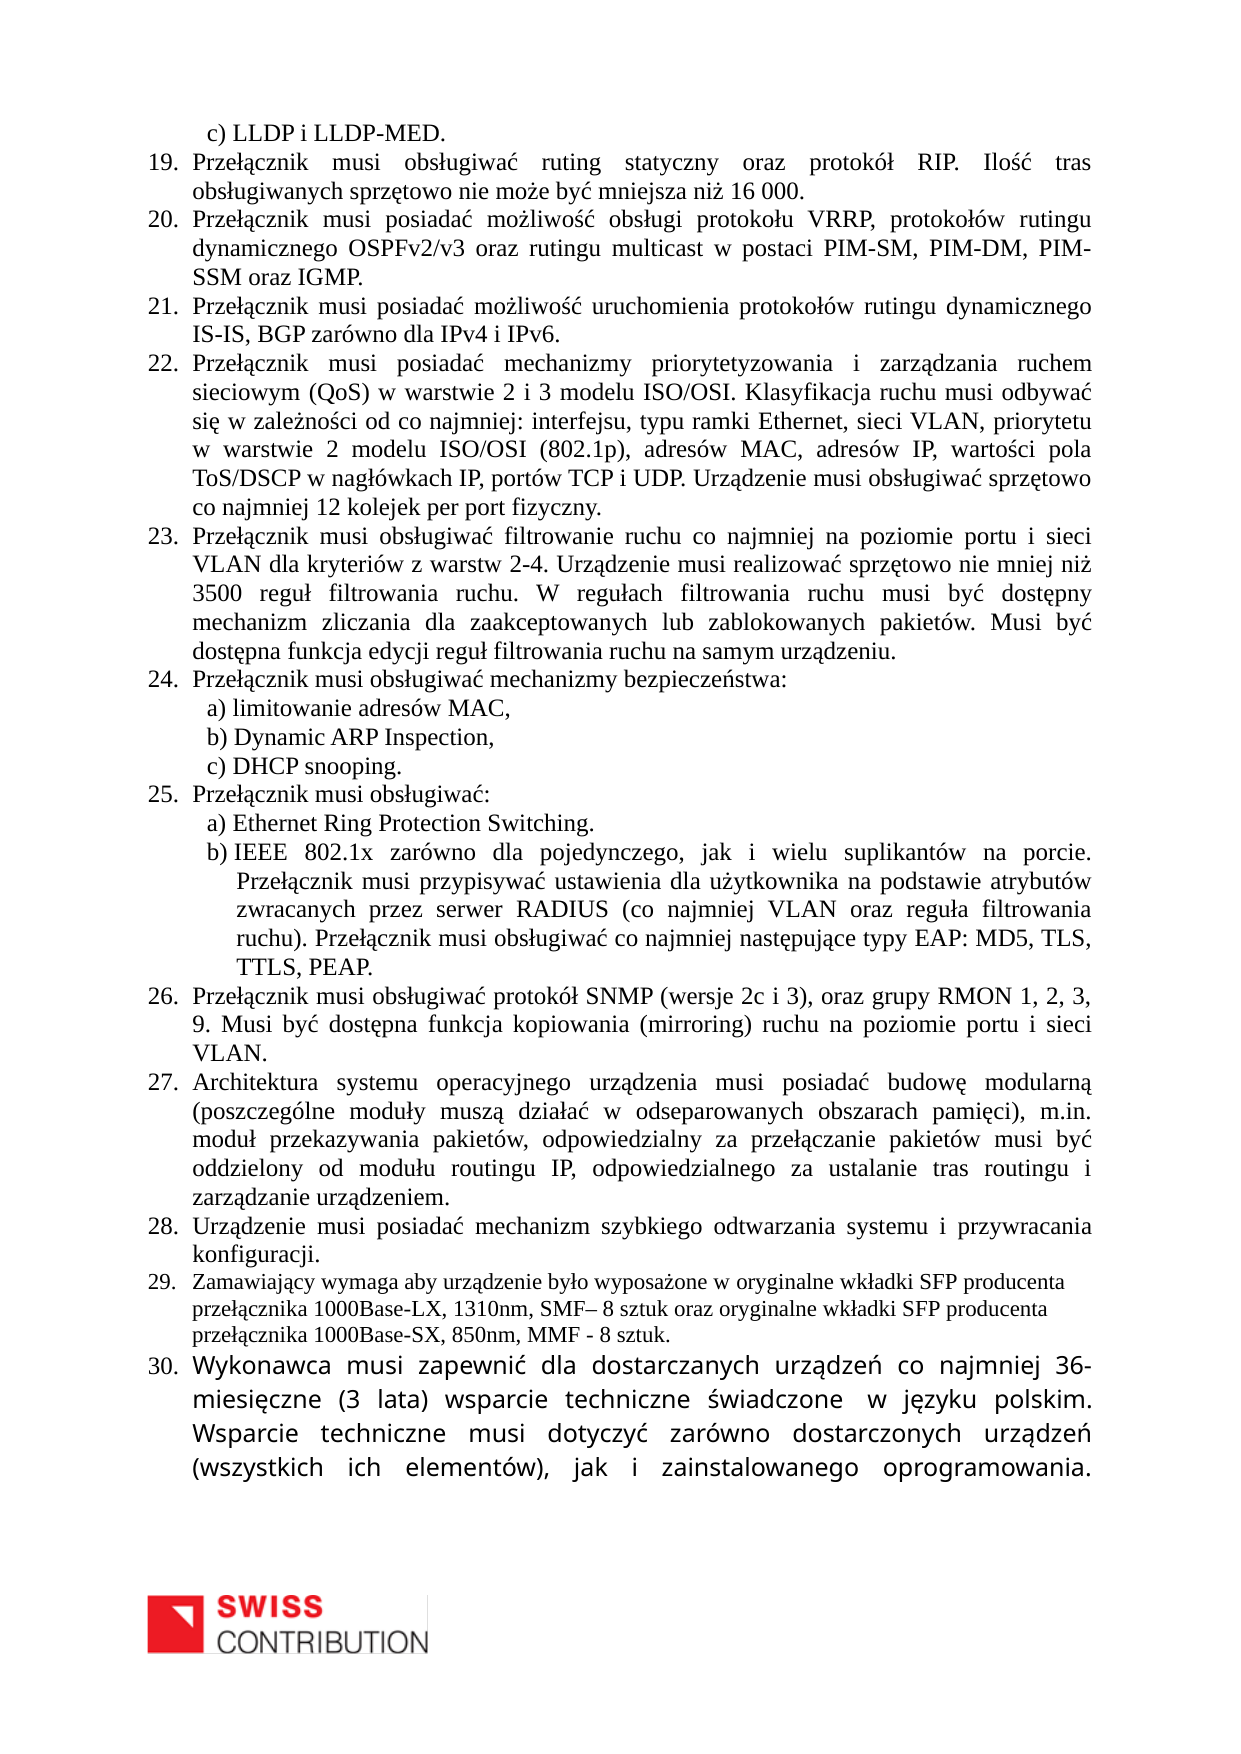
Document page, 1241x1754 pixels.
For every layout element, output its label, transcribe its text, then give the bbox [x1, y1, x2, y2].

list Przełącznik musi obsługiwać filtrowanie ruchu co najmniej na poziomie portu i sieci VLAN dla kryteriów z warstw 2-4. Urządzenie musi realizować sprzętowo nie mniej niż 3500 reguł filtrowania ruchu. W regułach filtrowania ruchu musi być dostępny mechanizm zliczania dla zaakceptowanych lub zablokowanych pakietów. Musi być dostępna funkcja edycji reguł filtrowania ruchu na samym urządzeniu. [148, 521, 1093, 664]
list LLDP i LLDP-MED. [207, 118, 1093, 147]
list Przełącznik musi posiadać mechanizmy priorytetyzowania i zarządzania ruchem sieciowym (QoS) w warstwie 2 i 3 modelu ISO/OSI. Klasyfikacja ruchu musi odbywać się w zależności od co najmniej: interfejsu, typu ramki Ethernet, sieci VLAN, priorytetu w warstwie 2 modelu ISO/OSI (802.1p), adresów MAC, adresów IP, wartości pola ToS/DSCP w nagłówkach IP, portów TCP i UDP. Urządzenie musi obsługiwać sprzętowo co najmniej 12 kolejek per port fizyczny. [148, 348, 1093, 521]
list Dynamic ARP Inspection, [207, 722, 1093, 751]
list Przełącznik musi obsługiwać ruting statyczny oraz protokół RIP. Ilość tras obsługiwanych sprzętowo nie może być mniejsza niż 16 000. [148, 147, 1093, 204]
picture [147, 1595, 429, 1655]
list Zamawiający wymaga aby urządzenie było wyposażone w oryginalne wkładki SFP producenta przełącznika 1000Base-LX, 1310nm, SMF– 8 sztuk oraz oryginalne wkładki SFP producenta przełącznika 1000Base-SX, 850nm, MMF - 8 sztuk. [148, 1268, 1093, 1347]
list Przełącznik musi posiadać możliwość obsługi protokołu VRRP, protokołów rutingu dynamicznego OSPFv2/v3 oraz rutingu multicast w postaci PIM-SM, PIM-DM, PIM-SSM oraz IGMP. [148, 204, 1093, 291]
list Przełącznik musi obsługiwać mechanizmy bezpieczeństwa: [148, 664, 1093, 693]
list limitowanie adresów MAC, [207, 693, 1093, 722]
list DHCP snooping. [207, 751, 1093, 779]
list Przełącznik musi obsługiwać: [148, 779, 1093, 808]
list Przełącznik musi obsługiwać protokół SNMP (wersje 2c i 3), oraz grupy RMON 1, 2, 3, 9. Musi być dostępna funkcja kopiowania (mirroring) ruchu na poziomie portu i sieci VLAN. [148, 981, 1093, 1067]
list IEEE 802.1x zarówno dla pojedynczego, jak i wielu suplikantów na porcie. Przełącznik musi przypisywać ustawienia dla użytkownika na podstawie atrybutów zwracanych przez serwer RADIUS (co najmniej VLAN oraz reguła filtrowania ruchu). Przełącznik musi obsługiwać co najmniej następujące typy EAP: MD5, TLS, TTLS, PEAP. [207, 837, 1093, 981]
list Architektura systemu operacyjnego urządzenia musi posiadać budowę modularną (poszczególne moduły muszą działać w odseparowanych obszarach pamięci), m.in. moduł przekazywania pakietów, odpowiedzialny za przełączanie pakietów musi być oddzielony od modułu routingu IP, odpowiedzialnego za ustalanie tras routingu i zarządzanie urządzeniem. [148, 1067, 1093, 1211]
list Urządzenie musi posiadać mechanizm szybkiego odtwarzania systemu i przywracania konfiguracji. [148, 1211, 1093, 1268]
list Przełącznik musi posiadać możliwość uruchomienia protokołów rutingu dynamicznego IS-IS, BGP zarówno dla IPv4 i IPv6. [148, 291, 1093, 348]
list Ethernet Ring Protection Switching. [207, 808, 1093, 837]
